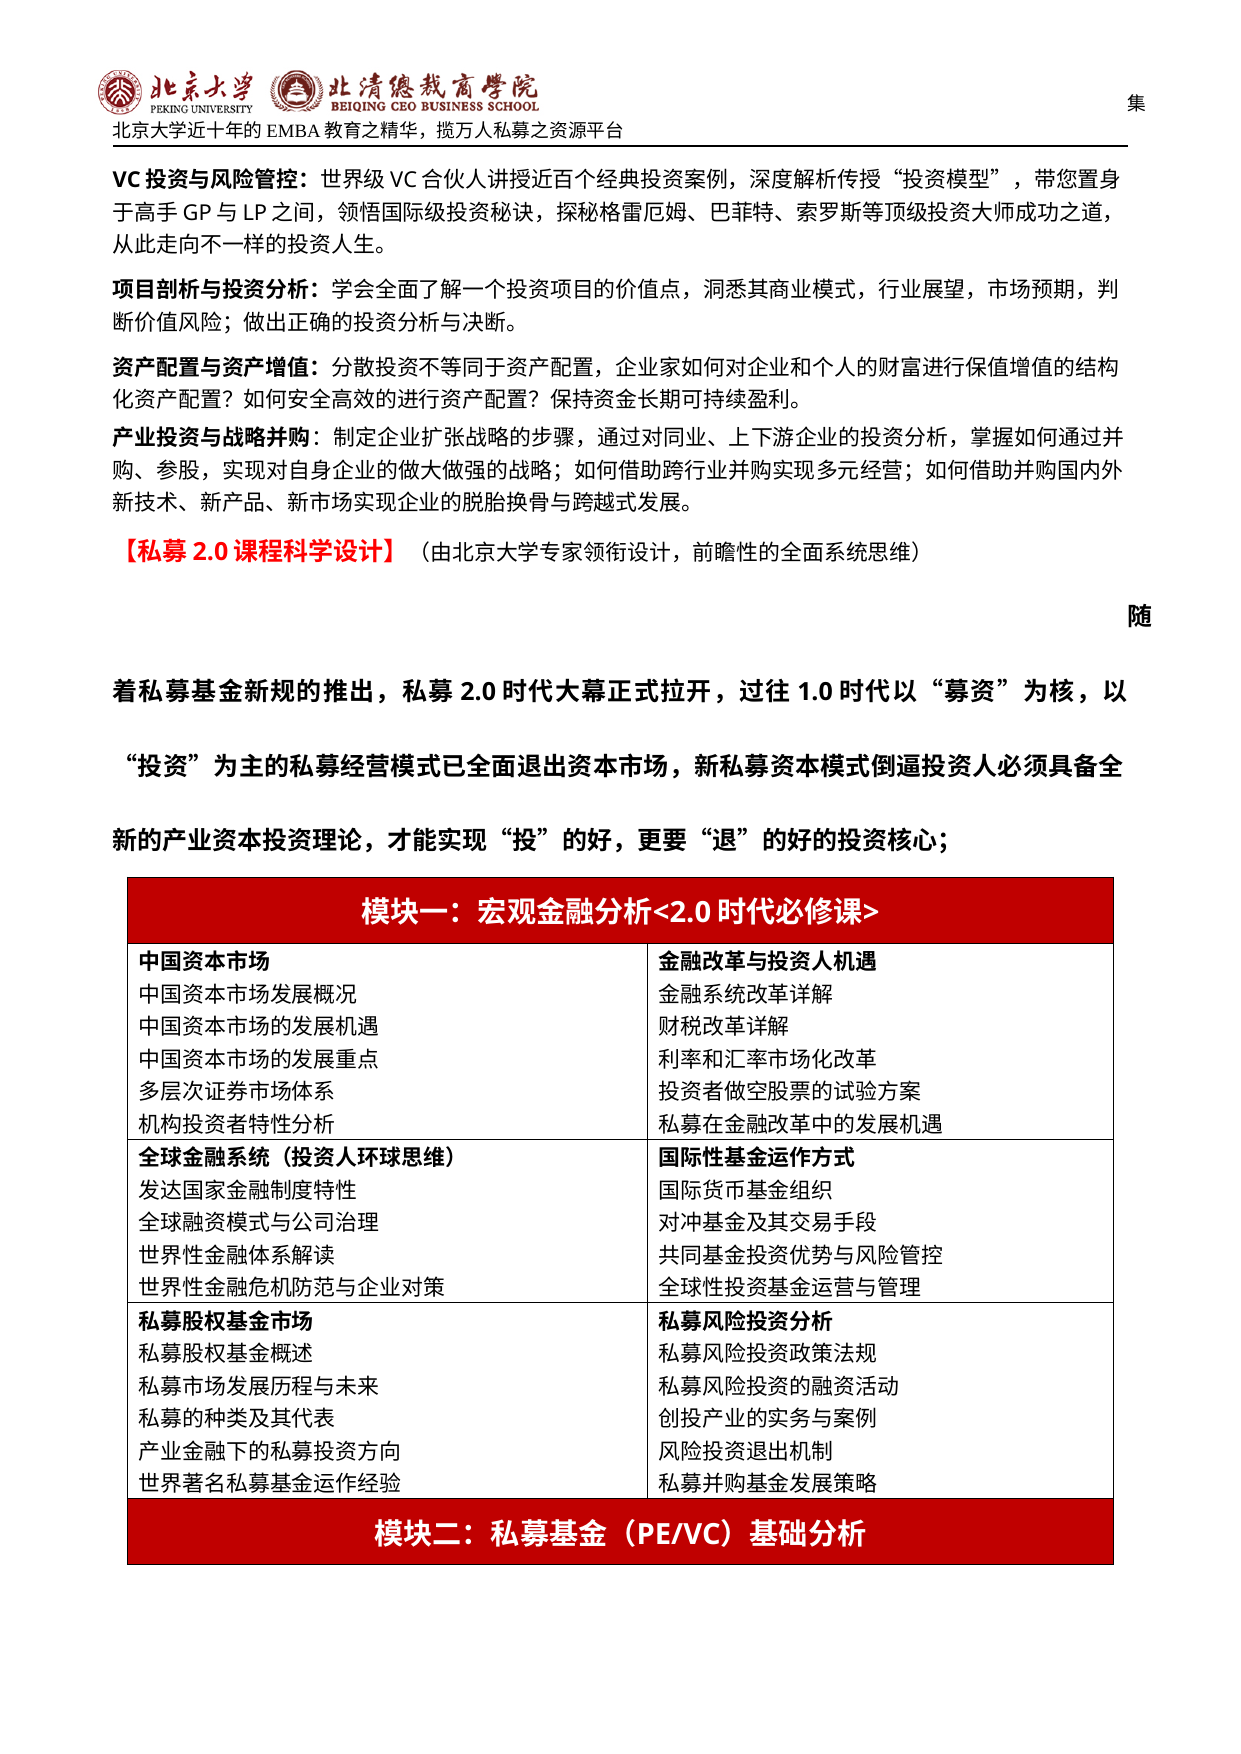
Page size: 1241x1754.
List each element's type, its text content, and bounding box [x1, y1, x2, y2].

table_header 模块一：宏观金融分析<2.0时代必修课> [128, 878, 1113, 943]
table_cell 私募股权基金市场 私募股权基金概述 私募市场发展历程与未来 私募的种类及其代表 产业金融下的私募投资方向 世界著名私募基金运作经验 [128, 1303, 647, 1498]
text 资产配置与资产增值：分散投资不等同于资产配置，企业家如何对企业和个人的财富进行保值增值的结构化资产配置？如何安全高效的进行资产配置？保持资金长期可持续盈利。 [112, 349, 1128, 414]
table_cell 全球金融系统（投资人环球思维） 发达国家金融制度特性 全球融资模式与公司治理 世界性金融体系解读 世界性金融危机防范与企业对策 [128, 1140, 647, 1302]
table_cell 模块二：私募基金（PE/VC）基础分析 [128, 1499, 1113, 1564]
picture [88, 54, 547, 128]
text 【私募2.0课程科学设计】（由北京大学专家领衔设计，前瞻性的全面系统思维） [112, 517, 1128, 582]
table_cell 中国资本市场 中国资本市场发展概况 中国资本市场的发展机遇 中国资本市场的发展重点 多层次证券市场体系 机构投资者特性分析 [128, 944, 647, 1139]
table_cell 金融改革与投资人机遇 金融系统改革详解 财税改革详解 利率和汇率市场化改革 投资者做空股票的试验方案 私募在金融改革中的发展机遇 [648, 944, 1113, 1139]
text 产业投资与战略并购：制定企业扩张战略的步骤，通过对同业、上下游企业的投资分析，掌握如何通过并购、参股，实现对自身企业的做大做强的战略；如何借助跨行业并购实现多元经营；如何借助并购国内外新技术、新产品、新市场实现企业的脱胎换骨与跨越式发展。 [112, 420, 1128, 517]
text 随着私募基金新规的推出，私募2.0时代大幕正式拉开，过往1.0时代以“募资”为核，以“投资”为主的私募经营模式已全面退出资本市场，新私募资本模式倒逼投资人必须具备全新的产业资本投资理论，才能实现“投”的好，更要“退”的好的投资核心； [112, 582, 1128, 871]
table_cell 私募风险投资分析 私募风险投资政策法规 私募风险投资的融资活动 创投产业的实务与案例 风险投资退出机制 私募并购基金发展策略 [648, 1303, 1113, 1498]
text VC投资与风险管控：世界级VC合伙人讲授近百个经典投资案例，深度解析传授“投资模型”，带您置身于高手GP与LP之间，领悟国际级投资秘诀，探秘格雷厄姆、巴菲特、索罗斯等顶级投资大师成功之道，从此走向不一样的投资人生。 [112, 162, 1128, 259]
text 项目剖析与投资分析：学会全面了解一个投资项目的价值点，洞悉其商业模式，行业展望，市场预期，判断价值风险；做出正确的投资分析与决断。 [112, 272, 1128, 337]
table_cell 国际性基金运作方式 国际货币基金组织 对冲基金及其交易手段 共同基金投资优势与风险管控 全球性投资基金运营与管理 [648, 1140, 1113, 1302]
